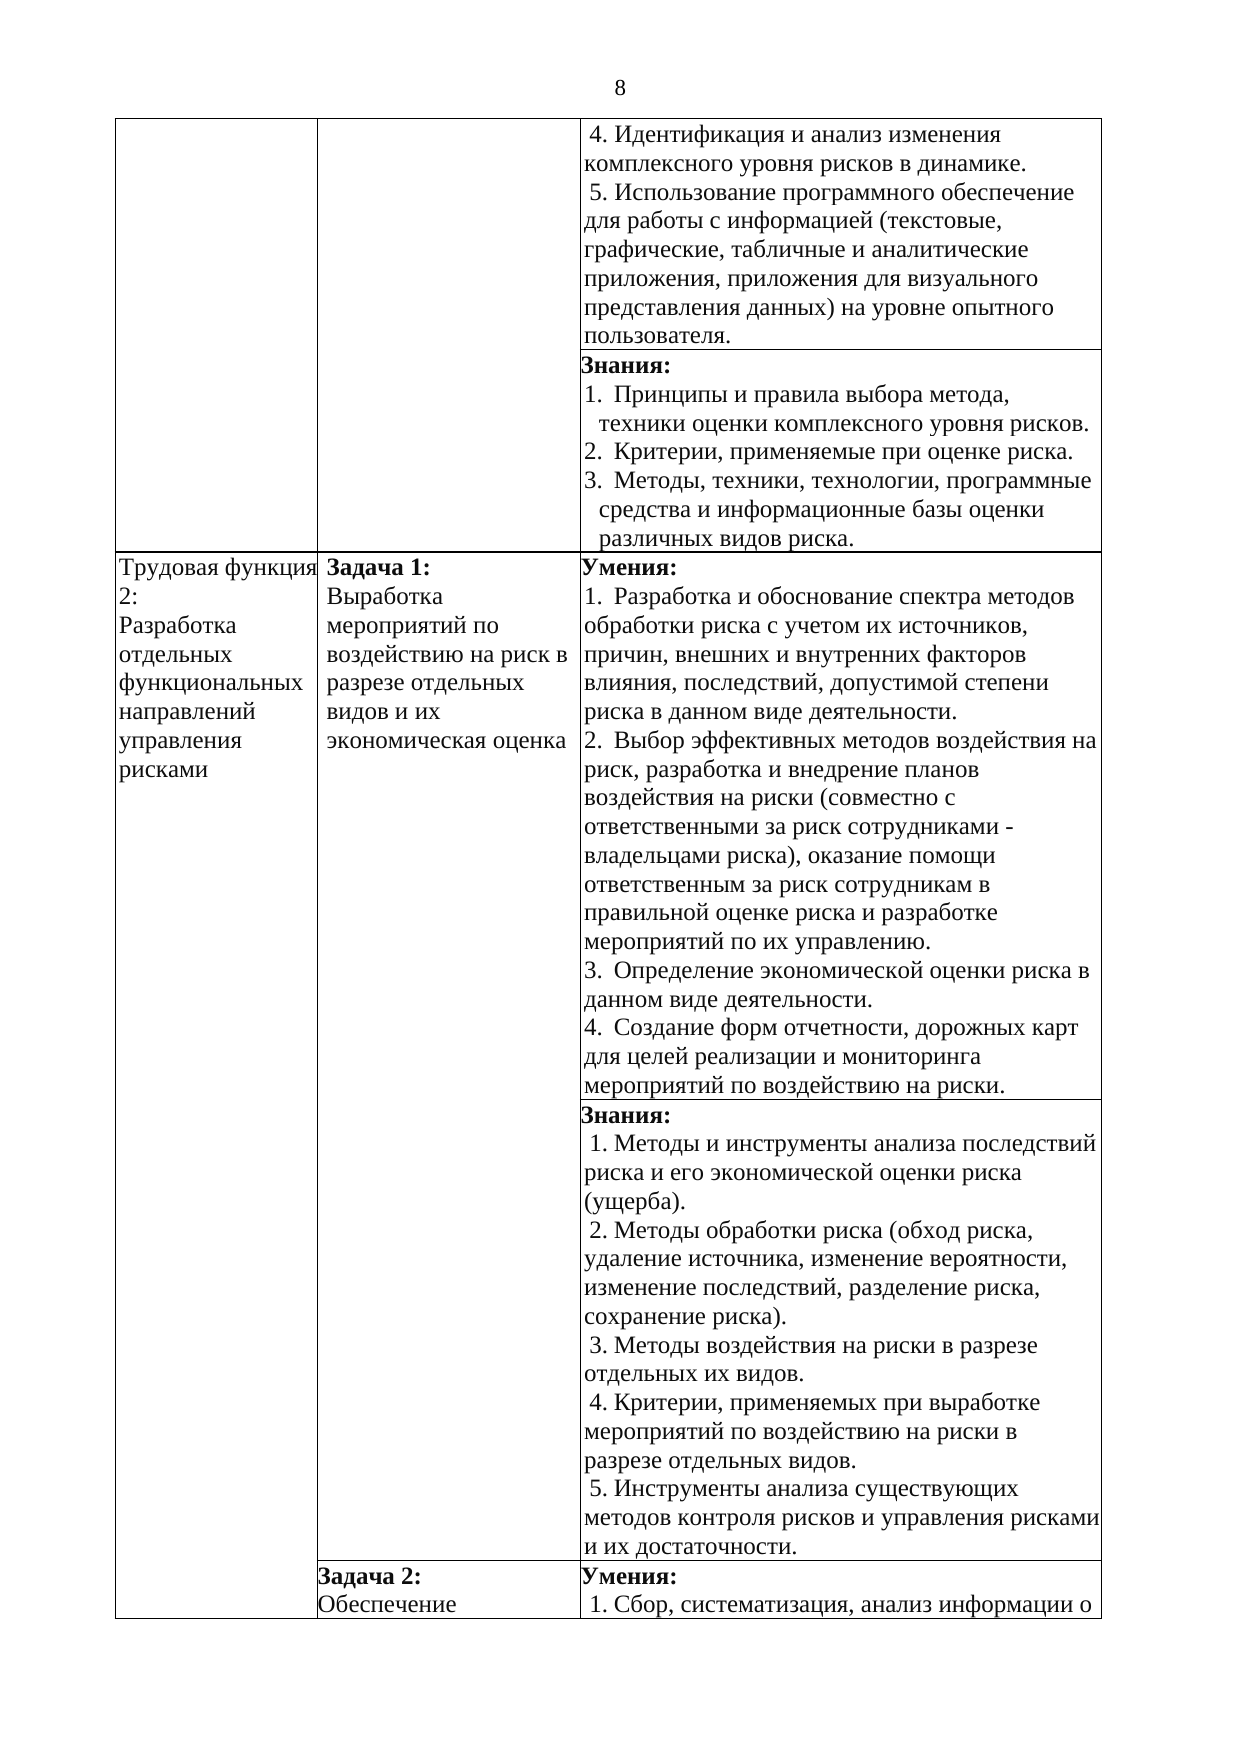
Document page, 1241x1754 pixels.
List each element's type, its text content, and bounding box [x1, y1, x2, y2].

table_cell Задача 1: Выработка мероприятий по воздействию на риск в разрезе отдельных видов и их экономическая оценка [318, 553, 580, 1560]
table_cell Знания: Методы и инструменты анализа последствий риска и его экономической оценки риска (ущерба). Методы обработки риска (обход риска, удаление источника, изменение вероятности, изменение последствий, разделение риска, сохранение риска). Методы воздействия на риски в разрезе отдельных их видов. Критерии, применяемых при выработке мероприятий по воздействию на риски в разрезе отдельных видов. Инструменты анализа существующих методов контроля рисков и управления рисками и их достаточности. [581, 1100, 1101, 1560]
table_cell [318, 1561, 580, 1618]
table_cell Умения: Разработка и обоснование спектра методов обработки риска с учетом их источников, причин, внешних и внутренних факторов влияния, последствий, допустимой степени риска в данном виде деятельности. Выбор эффективных методов воздействия на риск, разработка и внедрение планов воздействия на риски (совместно с ответственными за риск сотрудниками - владельцами риска), оказание помощи ответственным за риск сотрудникам в правильной оценке риска и разработке мероприятий по их управлению. Определение экономической оценки риска в данном виде деятельности. Создание форм отчетности, дорожных карт для целей реализации и мониторинга мероприятий по воздействию на риски. [581, 553, 1101, 1099]
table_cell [318, 119, 580, 551]
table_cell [581, 1561, 1101, 1618]
table_cell Трудовая функция 2: Разработка отдельных функциональных направлений управления рисками [116, 553, 317, 1618]
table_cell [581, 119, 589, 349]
table_cell Знания: Принципы и правила выбора метода, техники оценки комплексного уровня рисков. Критерии, применяемые при оценке риска. Методы, техники, технологии, программные средства и информационные базы оценки различных видов риска. [581, 350, 1101, 551]
